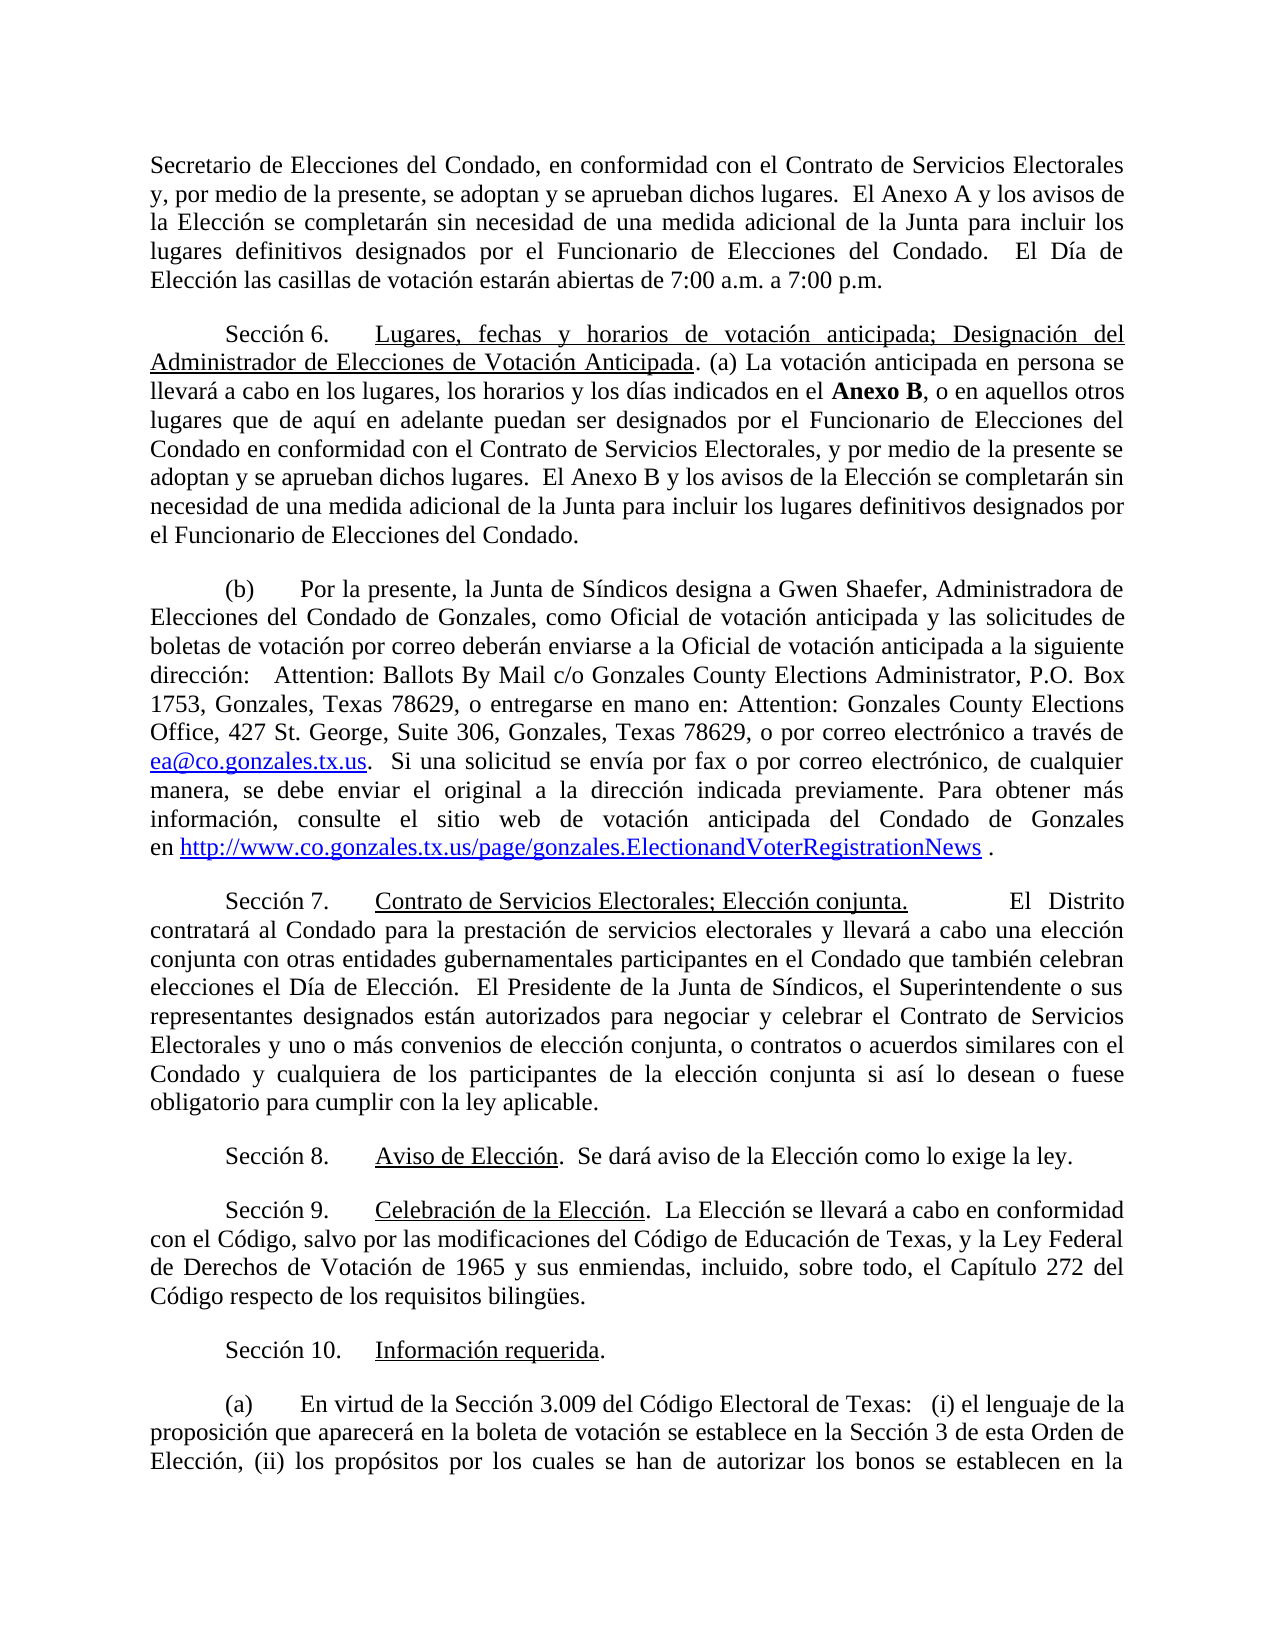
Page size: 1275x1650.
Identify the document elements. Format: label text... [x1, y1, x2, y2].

text Sección 7. Contrato de Servicios Electorales; Elección conjunta. El Distrito contratará al Condado para la prestación de servicios electorales y llevará a cabo una elección conjunta con otras entidades gubernamentales participantes en el Condado que también celebran elecciones el Día de Elección. El Presidente de la Junta de Síndicos, el Superintendente o sus representantes designados están autorizados para negociar y celebrar el Contrato de Servicios Electorales y uno o más convenios de elección conjunta, o contratos o acuerdos similares con el Condado y cualquiera de los participantes de la elección conjunta si así lo desean o fuese obligatorio para cumplir con la ley aplicable. [150, 886, 1125, 1116]
text (b) Por la presente, la Junta de Síndicos designa a Gwen Shaefer, Administradora de Elecciones del Condado de Gonzales, como Oficial de votación anticipada y las solicitudes de boletas de votación por correo deberán enviarse a la Oficial de votación anticipada a la siguiente dirección: Attention: Ballots By Mail c/o Gonzales County Elections Administrator, P.O. Box 1753, Gonzales, Texas 78629, o entregarse en mano en: Attention: Gonzales County Elections Office, 427 St. George, Suite 306, Gonzales, Texas 78629, o por correo electrónico a través de ea@co.gonzales.tx.us. Si una solicitud se envía por fax o por correo electrónico, de cualquier manera, se debe enviar el original a la dirección indicada previamente. Para obtener más información, consulte el sitio web de votación anticipada del Condado de Gonzales en http://www.co.gonzales.tx.us/page/gonzales.ElectionandVoterRegistrationNews . [150, 574, 1125, 861]
list Sección 9. Celebración de la Elección. La Elección se llevará a cabo en conformidad con el Código, salvo por las modificaciones del Código de Educación de Texas, y la Ley Federal de Derechos de Votación de 1965 y sus enmiendas, incluido, sobre todo, el Capítulo 272 del Código respecto de los requisitos bilingües. [150, 1195, 1125, 1310]
list Sección 10. Información requerida. [150, 1335, 1125, 1364]
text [150, 150, 1125, 294]
text Sección 6. Lugares, fechas y horarios de votación anticipada; Designación del Administrador de Elecciones de Votación Anticipada. (a) La votación anticipada en persona se llevará a cabo en los lugares, los horarios y los días indicados en el Anexo B, o en aquellos otros lugares que de aquí en adelante puedan ser designados por el Funcionario de Elecciones del Condado en conformidad con el Contrato de Servicios Electorales, y por medio de la presente se adoptan y se aprueban dichos lugares. El Anexo B y los avisos de la Elección se completarán sin necesidad de una medida adicional de la Junta para incluir los lugares definitivos designados por el Funcionario de Elecciones del Condado. [150, 319, 1125, 549]
list Sección 8. Aviso de Elección. Se dará aviso de la Elección como lo exige la ley. [150, 1141, 1125, 1170]
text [150, 1389, 1125, 1475]
